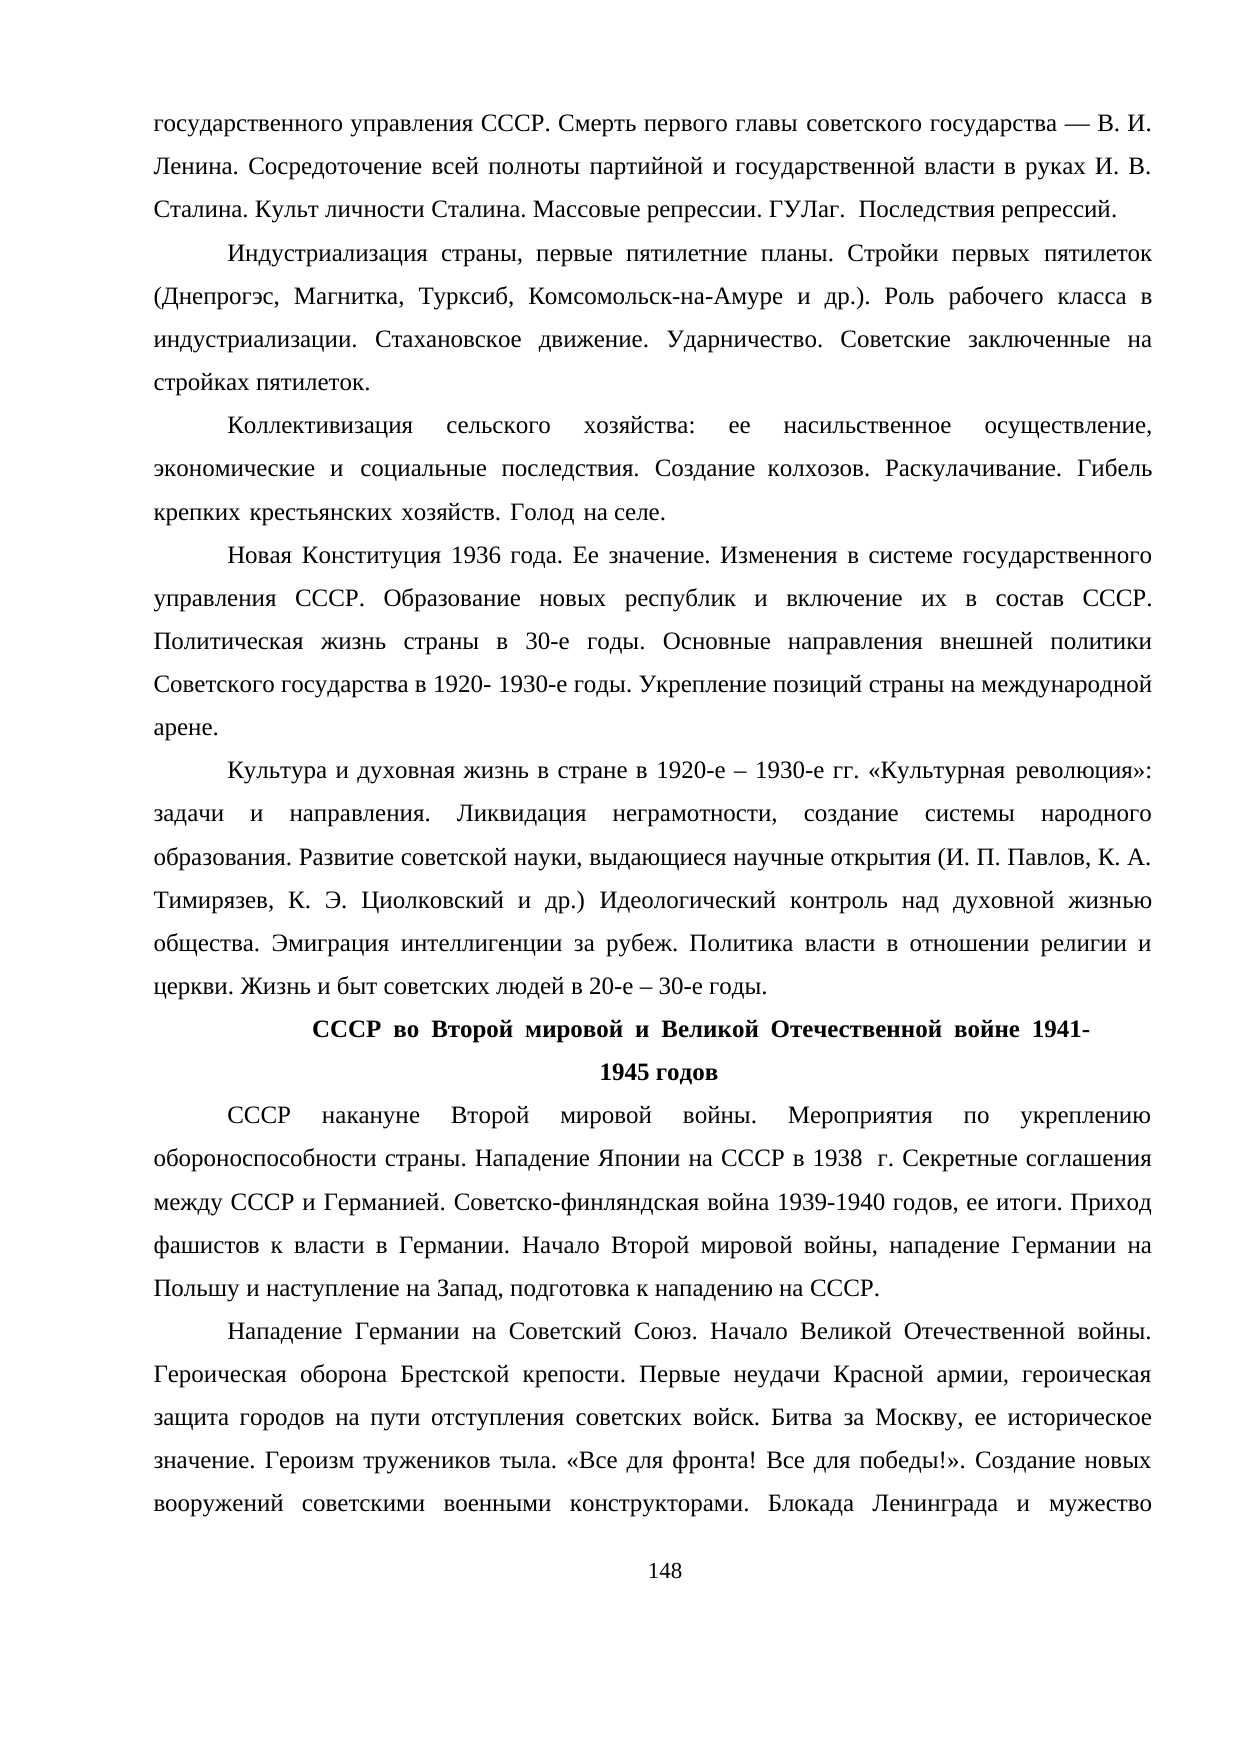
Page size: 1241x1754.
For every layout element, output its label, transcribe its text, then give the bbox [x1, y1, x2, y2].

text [153, 108, 1152, 223]
text Культура и духовная жизнь в стране в 1920-е – 1930-е гг. «Культурная революция»: задачи и направления. Ликвидация неграмотности, создание системы народного образования. Развитие советской науки, выдающиеся научные открытия (И. П. Павлов, К. А. Тимирязев, К. Э. Циолковский и др.) Идеологический контроль над духовной жизнью общества. Эмиграция интеллигенции за рубеж. Политика власти в отношении религии и церкви. Жизнь и быт советских людей в 20-е – 30-е годы. [153, 755, 1152, 1000]
text СССР накануне Второй мировой войны. Мероприятия по укреплению обороноспособности страны. Нападение Японии на СССР в 1938 г. Секретные соглашения между СССР и Германией. Советско-финляндская война 1939-1940 годов, ее итоги. Приход фашистов к власти в Германии. Начало Второй мировой войны, нападение Германии на Польшу и наступление на Запад, подготовка к нападению на СССР. [153, 1100, 1152, 1302]
text Коллективизация сельского хозяйства: ее насильственное осуществление, экономические и социальные последствия. Создание колхозов. Раскулачивание. Гибель крепких крестьянских хозяйств. Голод на селе. [153, 410, 1152, 525]
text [153, 1316, 1152, 1517]
text СССР во Второй мировой и Великой Отечественной войне 1941-1945 годов [312, 1014, 1091, 1086]
text Индустриализация страны, первые пятилетние планы. Стройки первых пятилеток (Днепрогэс, Магнитка, Турксиб, Комсомольск-на-Амуре и др.). Роль рабочего класса в индустриализации. Стахановское движение. Ударничество. Советские заключенные на стройках пятилеток. [153, 238, 1152, 396]
text Новая Конституция 1936 года. Ее значение. Изменения в системе государственного управления СССР. Образование новых республик и включение их в состав СССР. Политическая жизнь страны в 30-е годы. Основные направления внешней политики Советского государства в 1920- 1930-е годы. Укрепление позиций страны на международной арене. [153, 540, 1152, 741]
